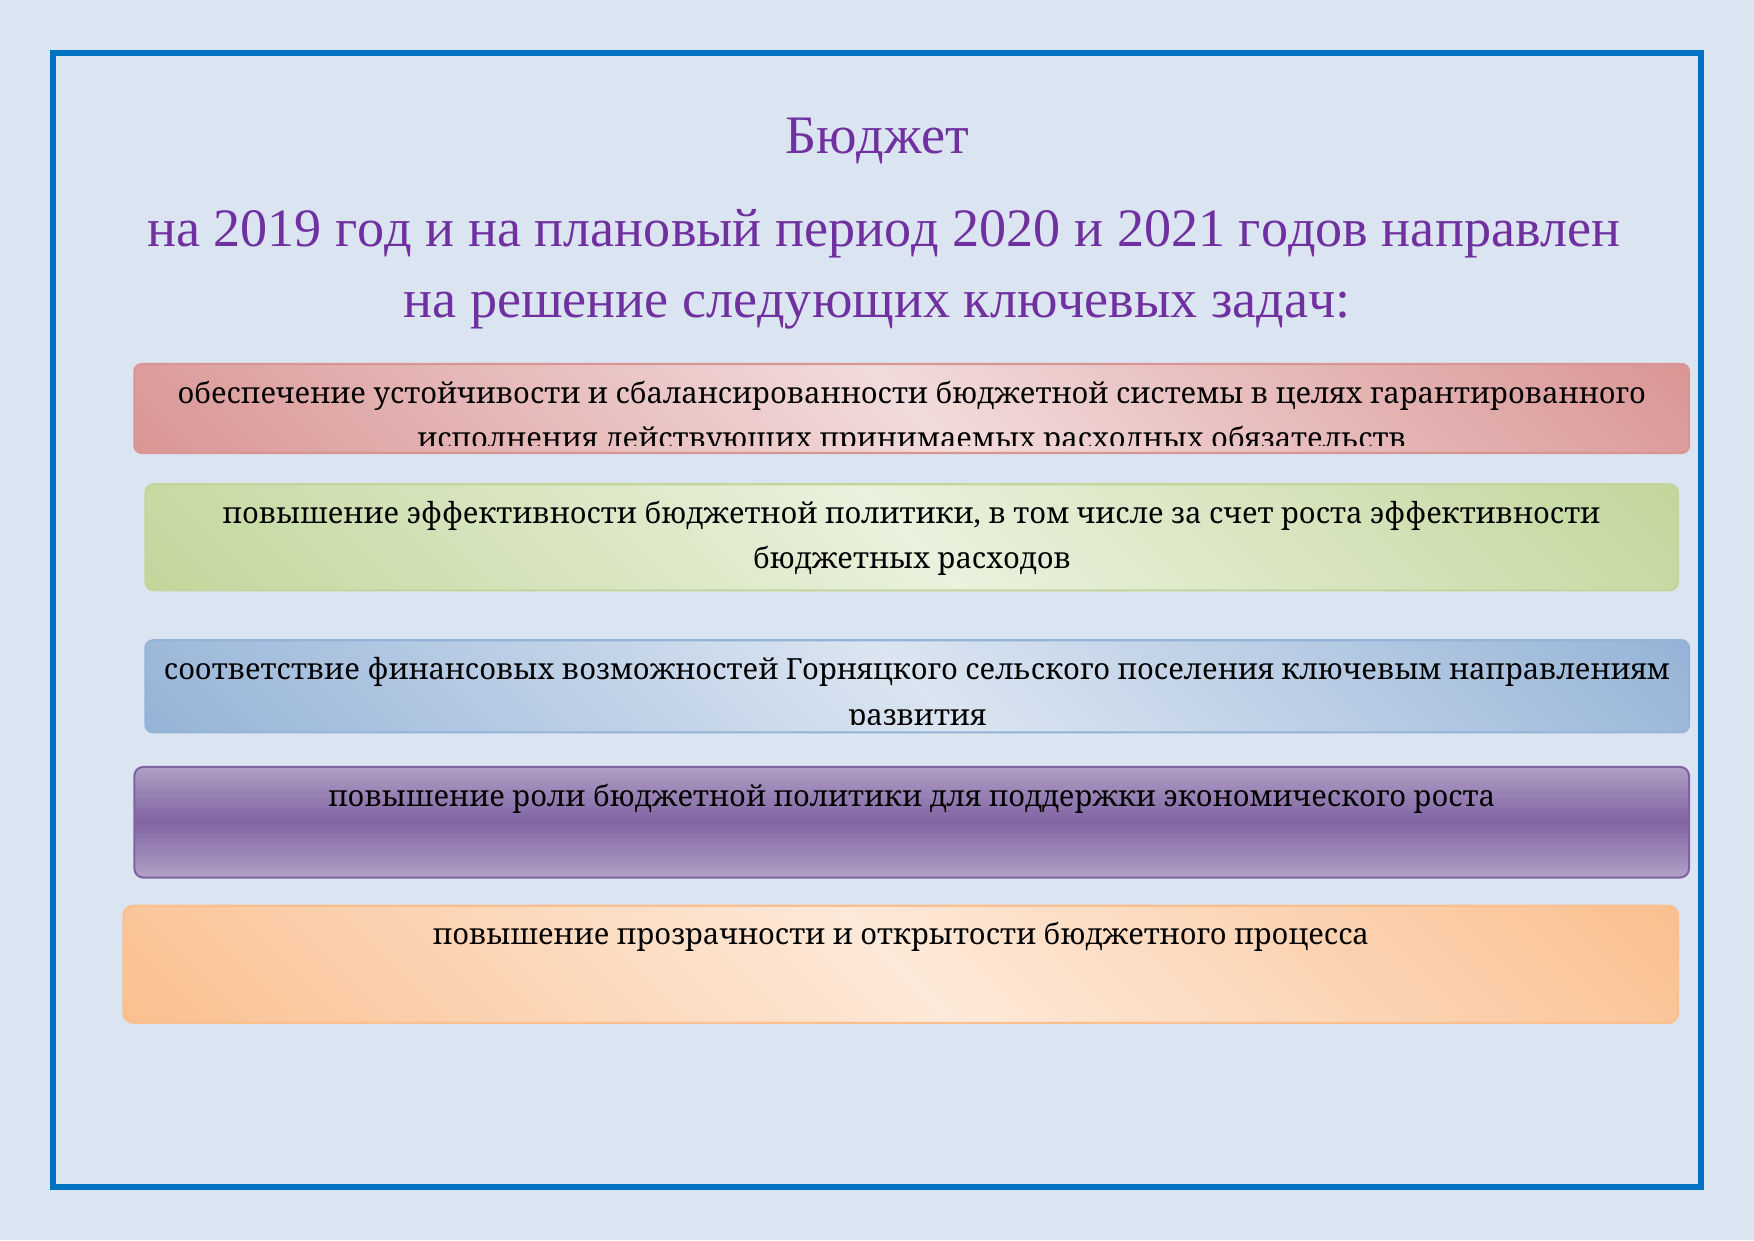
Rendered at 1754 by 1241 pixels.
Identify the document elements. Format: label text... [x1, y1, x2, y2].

text на 2019 год и на плановый период 2020 и 2021 годов направлен на решение следующих ключевых задач: [118, 196, 1636, 330]
text Бюджет [118, 103, 1636, 166]
